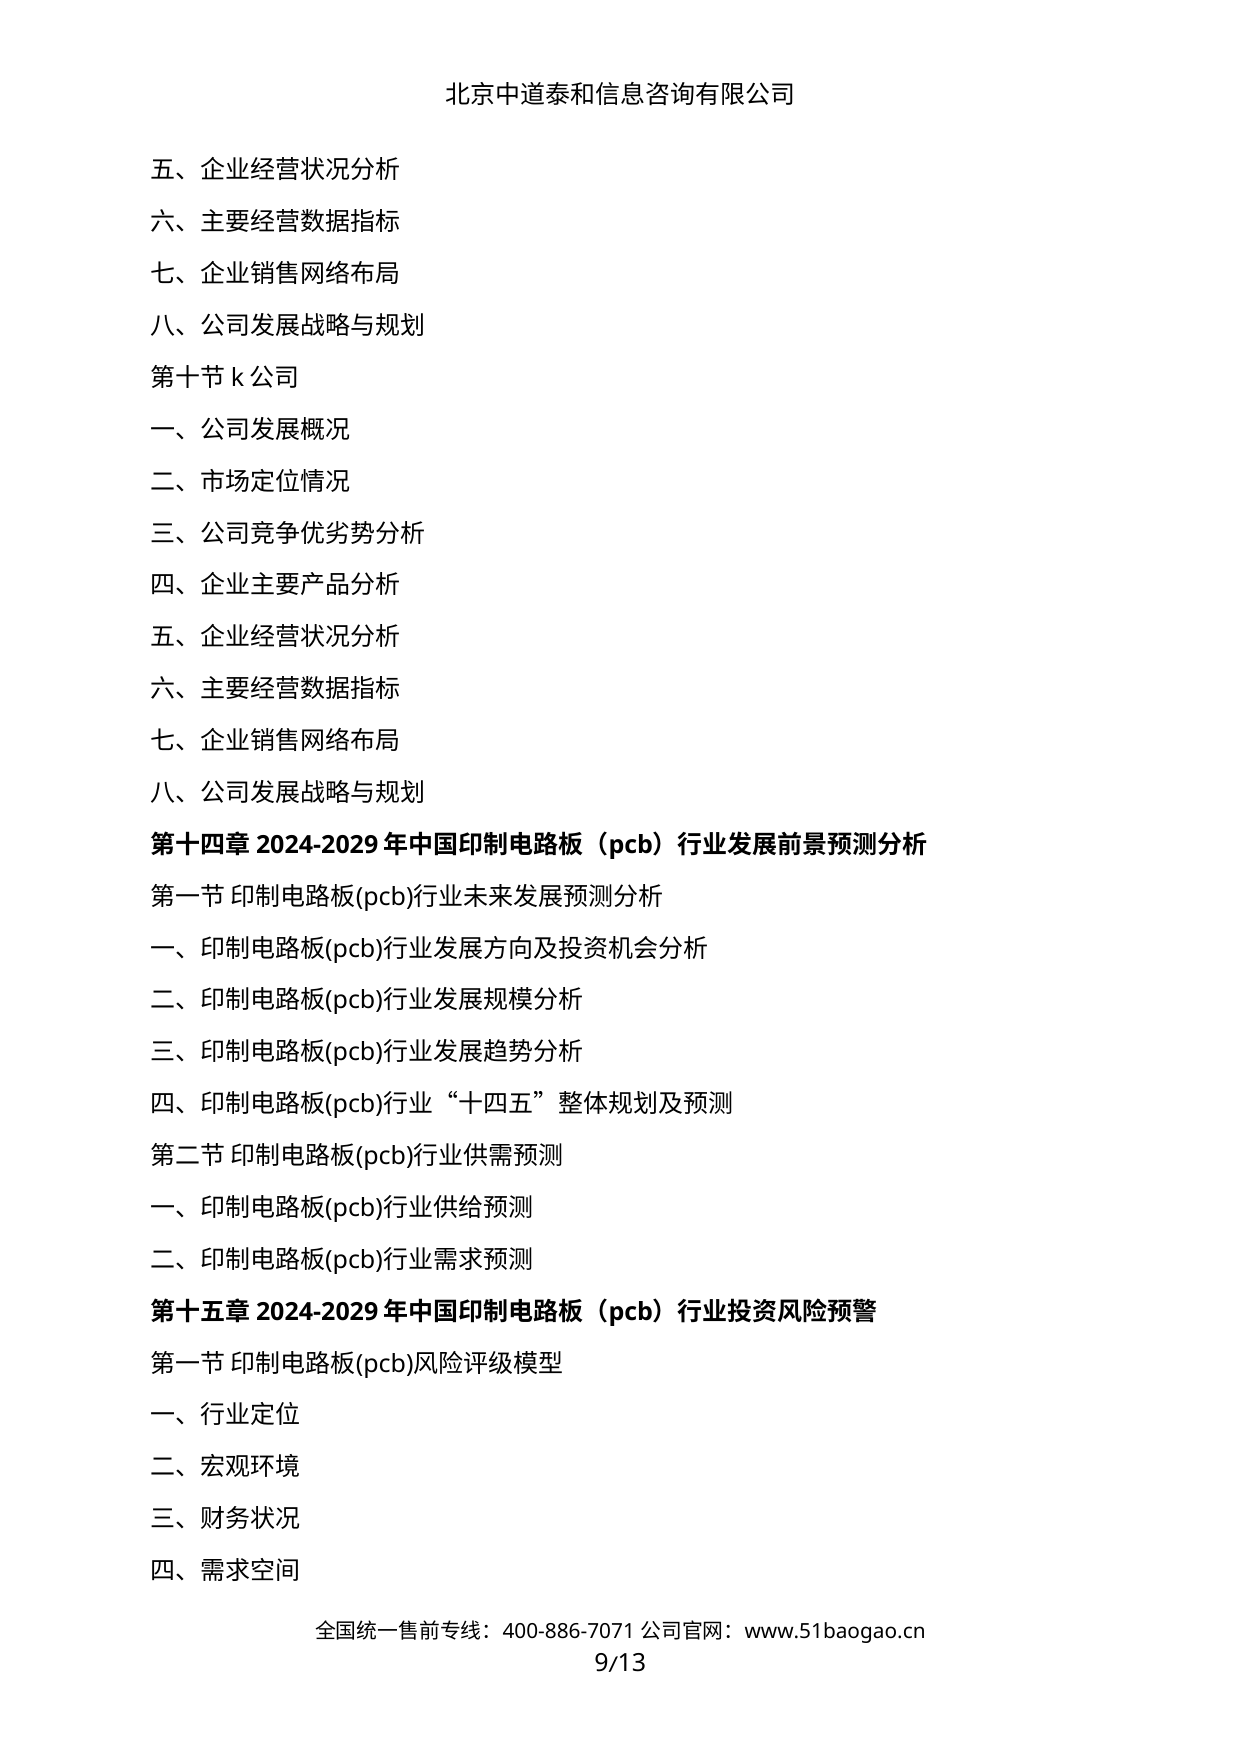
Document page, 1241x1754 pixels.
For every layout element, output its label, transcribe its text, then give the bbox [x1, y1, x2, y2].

text 二、宏观环境 [150, 1447, 1090, 1483]
text 八、公司发展战略与规划 [150, 772, 1090, 809]
text 二、市场定位情况 [150, 461, 1090, 497]
text 四、企业主要产品分析 [150, 565, 1090, 601]
text 第一节 印制电路板(pcb)行业未来发展预测分析 [150, 876, 1090, 912]
text 第十四章 2024-2029年中国印制电路板（pcb）行业发展前景预测分析 [150, 824, 1090, 861]
text 三、财务状况 [150, 1499, 1090, 1535]
text 五、企业经营状况分析 [150, 617, 1090, 653]
text 三、印制电路板(pcb)行业发展趋势分析 [150, 1032, 1090, 1068]
text 一、公司发展概况 [150, 409, 1090, 446]
text 八、公司发展战略与规划 [150, 306, 1090, 342]
text 第十五章 2024-2029年中国印制电路板（pcb）行业投资风险预警 [150, 1291, 1090, 1327]
text 一、行业定位 [150, 1395, 1090, 1431]
text 五、企业经营状况分析 [150, 150, 1090, 186]
text 二、印制电路板(pcb)行业发展规模分析 [150, 980, 1090, 1016]
text 一、印制电路板(pcb)行业发展方向及投资机会分析 [150, 928, 1090, 964]
text 二、印制电路板(pcb)行业需求预测 [150, 1239, 1090, 1276]
text 一、印制电路板(pcb)行业供给预测 [150, 1187, 1090, 1224]
text 四、印制电路板(pcb)行业“十四五”整体规划及预测 [150, 1084, 1090, 1120]
text 第二节 印制电路板(pcb)行业供需预测 [150, 1136, 1090, 1172]
text 七、企业销售网络布局 [150, 254, 1090, 290]
text 第一节 印制电路板(pcb)风险评级模型 [150, 1343, 1090, 1379]
text 六、主要经营数据指标 [150, 202, 1090, 238]
text 四、需求空间 [150, 1551, 1090, 1587]
text 三、公司竞争优劣势分析 [150, 513, 1090, 549]
text 第十节 k公司 [150, 357, 1090, 394]
text 六、主要经营数据指标 [150, 669, 1090, 705]
text 七、企业销售网络布局 [150, 721, 1090, 757]
